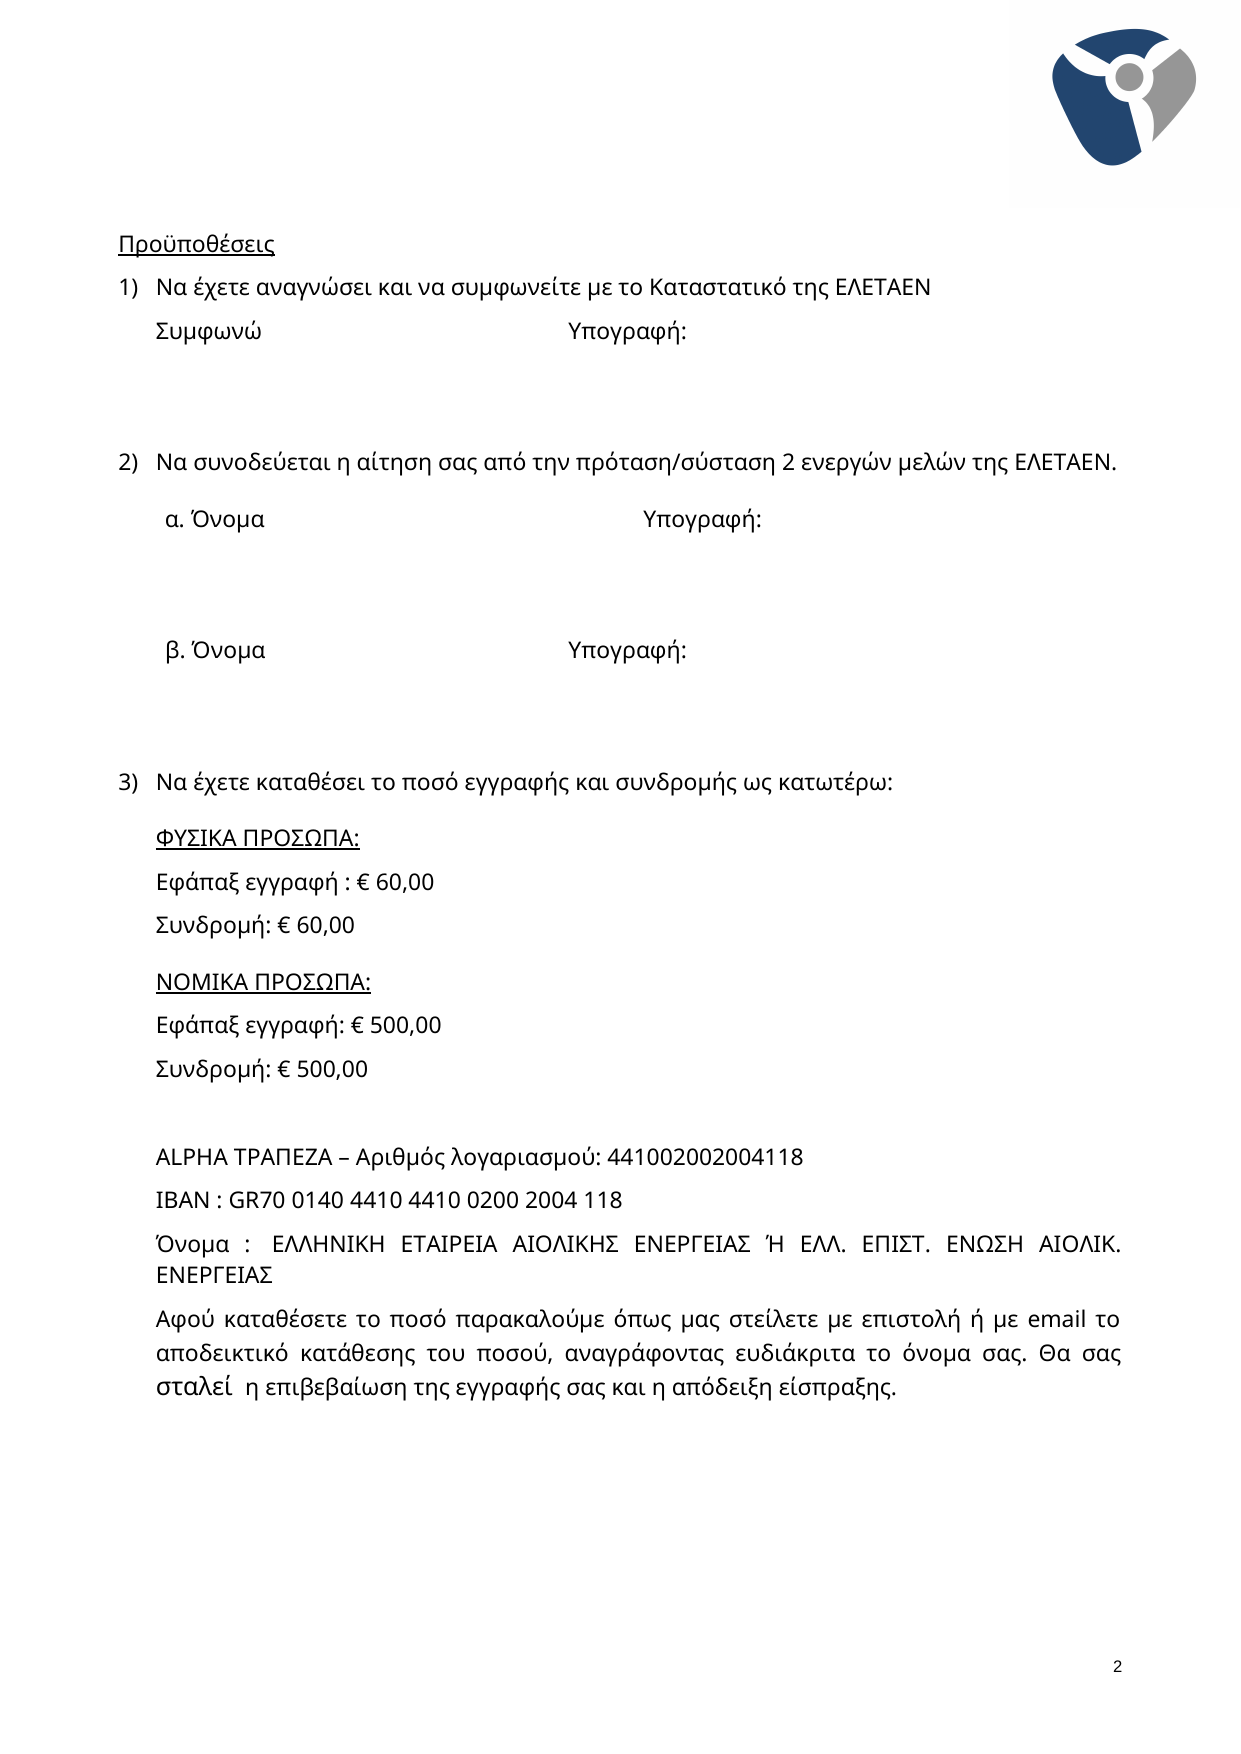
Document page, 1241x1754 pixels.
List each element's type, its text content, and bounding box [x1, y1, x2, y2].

text α. Όνομα Υπογραφή: [164, 502, 1122, 534]
text Εφάπαξ εγγραφή : € 60,00 [156, 866, 1122, 897]
text Αφού καταθέσετε το ποσό παρακαλούμε όπως μας στείλετε με επιστολή ή με email το αποδεικτικό κατάθεσης του ποσού, αναγράφοντας ευδιάκριτα το όνομα σας. Θα σας σταλεί η επιβεβαίωση της εγγραφής σας και η απόδειξη είσπραξης. [156, 1303, 1122, 1402]
text ΦΥΣΙΚΑ ΠΡΟΣΩΠΑ: [156, 822, 1122, 853]
list Να έχετε αναγνώσει και να συμφωνείτε με το Καταστατικό της ΕΛΕΤΑΕΝ [118, 271, 1122, 302]
text Συμφωνώ Υπογραφή: [156, 315, 1122, 346]
text IBAN : GR70 0140 4410 4410 0200 2004 118 [156, 1184, 1122, 1216]
text Προϋποθέσεις [118, 227, 1122, 259]
text β. Όνομα Υπογραφή: [165, 634, 1122, 665]
list Να συνοδεύεται η αίτηση σας από την πρόταση/σύσταση 2 ενεργών μελών της ΕΛΕΤΑΕΝ. [118, 446, 1122, 477]
text Συνδρομή: € 60,00 [156, 909, 1122, 941]
list Να έχετε καταθέσει το ποσό εγγραφής και συνδρομής ως κατωτέρω: [118, 766, 1122, 797]
text ALPHA ΤΡΑΠΕΖΑ – Αριθμός λογαριασμού: 441002002004118 [156, 1141, 1122, 1172]
text Όνομα : ΕΛΛΗΝΙΚΗ ΕΤΑΙΡΕΙΑ ΑΙΟΛΙΚΗΣ ΕΝΕΡΓΕΙΑΣ Ή ΕΛΛ. ΕΠΙΣΤ. ΕΝΩΣΗ ΑΙΟΛΙΚ. ΕΝΕΡΓΕΙΑΣ [156, 1228, 1122, 1291]
picture [1008, 0, 1241, 208]
text Συνδρομή: € 500,00 [156, 1053, 1122, 1084]
text ΝΟΜΙΚΑ ΠΡΟΣΩΠΑ: [156, 966, 1122, 997]
text Εφάπαξ εγγραφή: € 500,00 [156, 1009, 1122, 1041]
